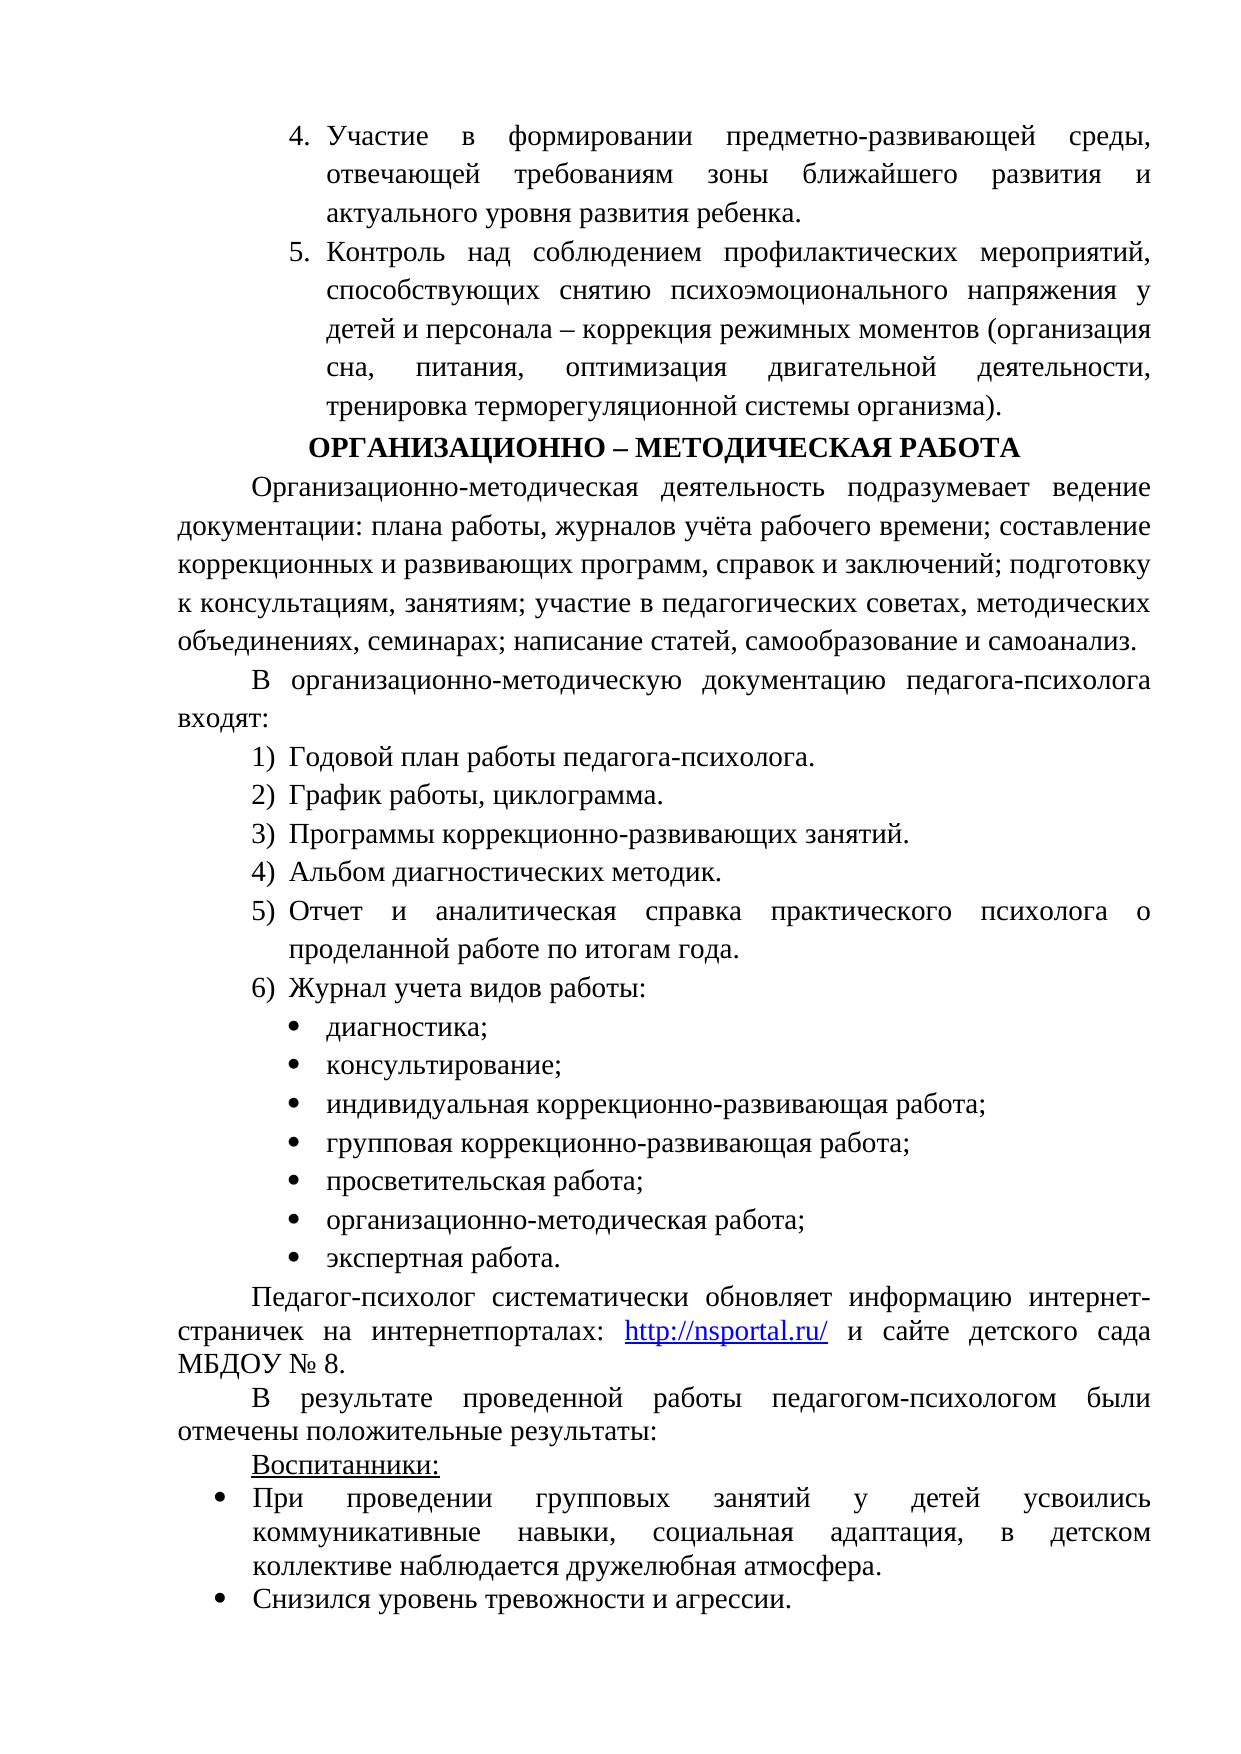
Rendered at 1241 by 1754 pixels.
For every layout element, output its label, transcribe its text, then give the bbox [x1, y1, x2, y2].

list Снизился уровень тревожности и агрессии. [215, 1581, 1152, 1615]
text Организационно-методическая деятельность подразумевает ведение документации: плана работы, журналов учёта рабочего времени; составление коррекционных и развивающих программ, справок и заключений; подготовку к консультациям, занятиям; участие в педагогических советах, методических объединениях, семинарах; написание статей, самообразование и самоанализ. [177, 469, 1152, 657]
list диагностика; [288, 1009, 1152, 1042]
text Педагог-психолог систематически обновляет информацию интернет-страничек на интернетпорталах: http://nsportal.ru/ и сайте детского сада МБДОУ № 8. [177, 1279, 1152, 1380]
list Журнал учета видов работы: [251, 970, 1152, 1004]
list индивидуальная коррекционно-развивающая работа; [288, 1086, 1152, 1120]
list Участие в формировании предметно-развивающей среды, отвечающей требованиям зоны ближайшего развития и актуального уровня развития ребенка. [288, 118, 1152, 229]
list Альбом диагностических методик. [251, 854, 1152, 888]
text В организационно-методическую документацию педагога-психолога входят: [177, 662, 1152, 734]
list организационно-методическая работа; [288, 1202, 1152, 1236]
list групповая коррекционно-развивающая работа; [288, 1125, 1152, 1158]
list Контроль над соблюдением профилактических мероприятий, способствующих снятию психоэмоционального напряжения у детей и персонала – коррекция режимных моментов (организация сна, питания, оптимизация двигательной деятельности, тренировка терморегуляционной системы организма). [288, 234, 1152, 421]
list экспертная работа. [288, 1241, 1152, 1274]
list просветительская работа; [288, 1163, 1152, 1197]
list консультирование; [288, 1047, 1152, 1081]
list Отчет и аналитическая справка практического психолога о проделанной работе по итогам года. [251, 893, 1152, 965]
list При проведении групповых занятий у детей усвоились коммуникативные навыки, социальная адаптация, в детском коллективе наблюдается дружелюбная атмосфера. [215, 1481, 1152, 1581]
subtitle ОРГАНИЗАЦИОННО – МЕТОДИЧЕСКАЯ РАБОТА [177, 431, 1152, 464]
list График работы, циклограмма. [251, 777, 1152, 811]
text Воспитанники: [177, 1447, 1152, 1481]
list Годовой план работы педагога-психолога. [251, 739, 1152, 772]
list Программы коррекционно-развивающих занятий. [251, 816, 1152, 849]
text В результате проведенной работы педагогом-психологом были отмечены положительные результаты: [177, 1380, 1152, 1447]
